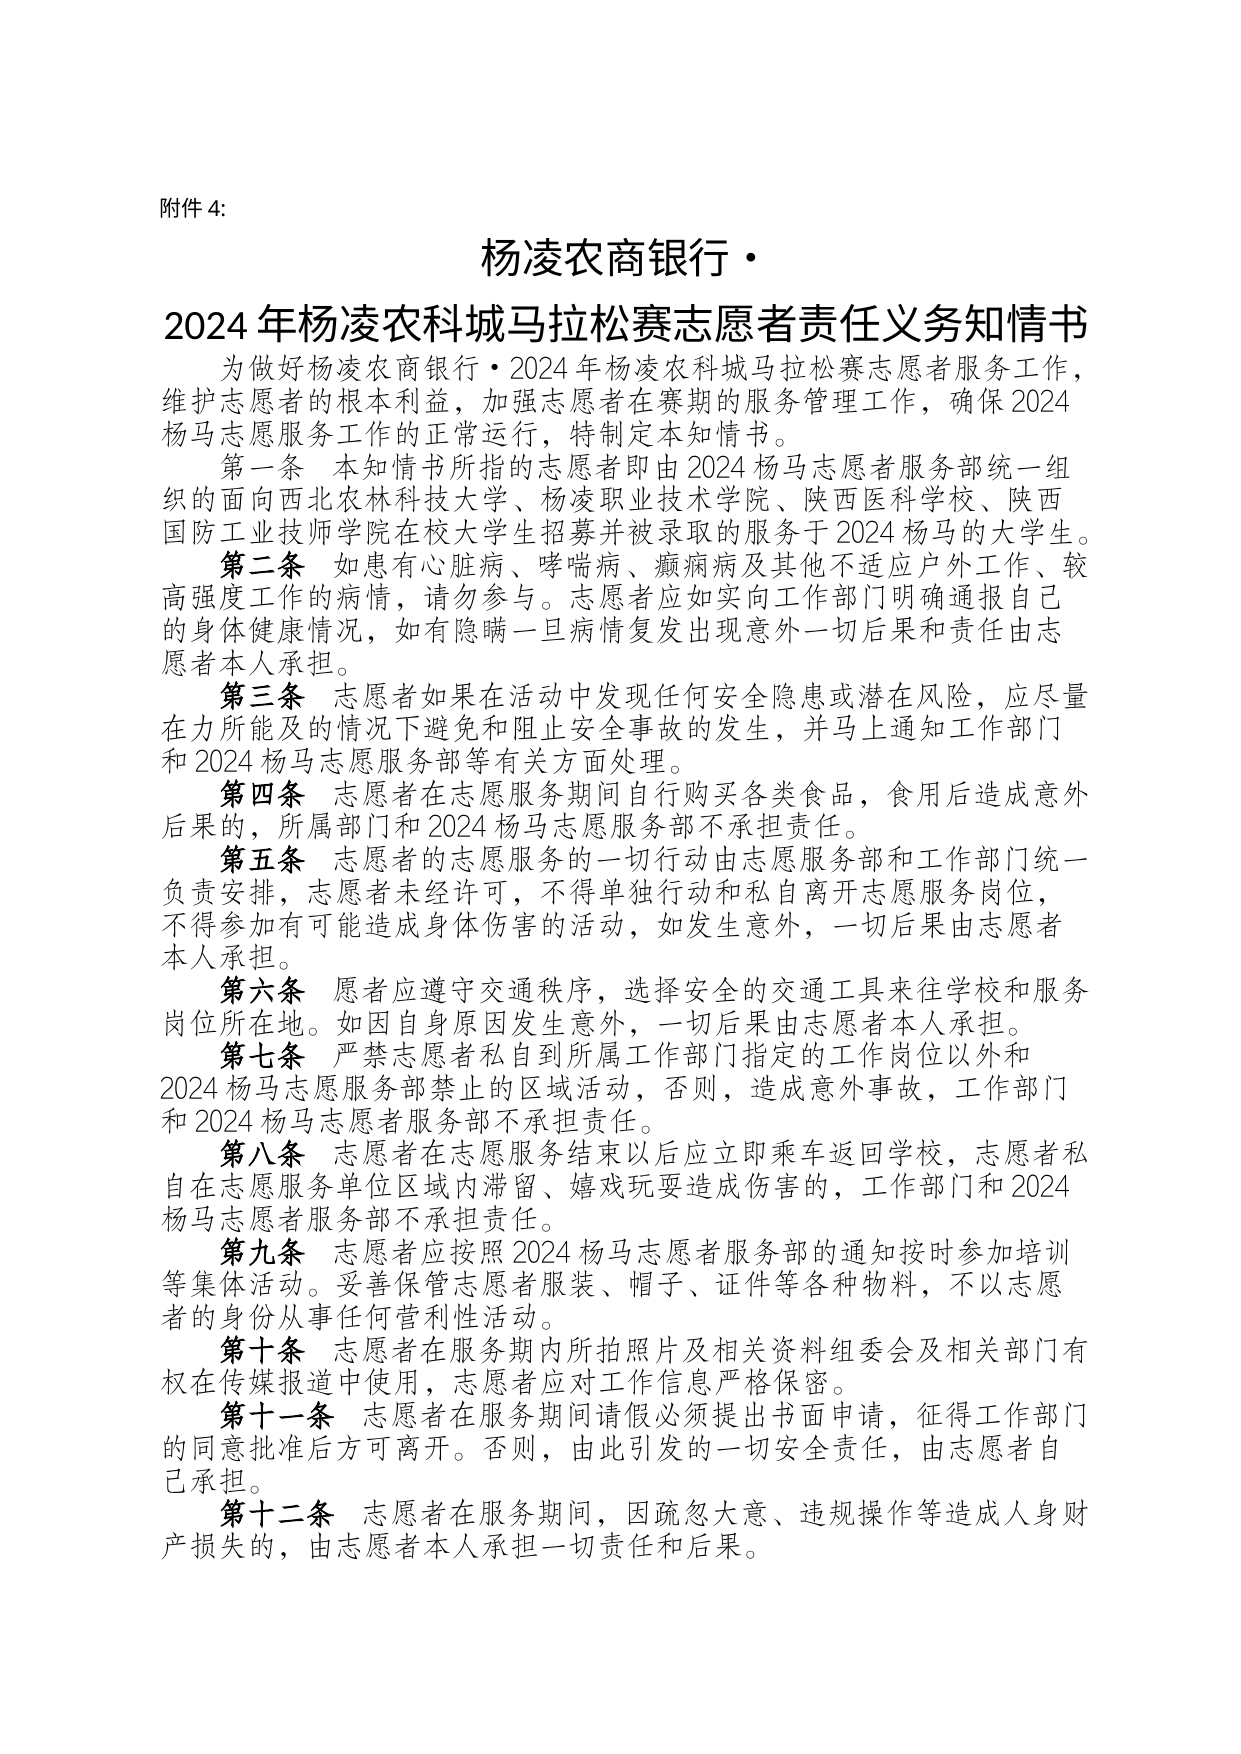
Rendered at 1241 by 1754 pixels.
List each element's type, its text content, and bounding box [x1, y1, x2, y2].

text 第十条 志愿者在服务期内所拍照片及相关资料组委会及相关部门有权在传媒报道中使用，志愿者应对工作信息严格保密。 [159, 1335, 1093, 1400]
text 杨凌农商银行・ [159, 223, 1093, 288]
text 第一条 本知情书所指的志愿者即由2024杨马志愿者服务部统一组织的面向西北农林科技大学、杨凌职业技术学院、陕西医科学校、陕西国防工业技师学院在校大学生招募并被录取的服务于2024杨马的大学生。 [159, 452, 1093, 550]
text 第二条 如患有心脏病、哮喘病、癫痫病及其他不适应户外工作、较高强度工作的病情，请勿参与。志愿者应如实向工作部门明确通报自己的身体健康情况，如有隐瞒一旦病情复发出现意外一切后果和责任由志愿者本人承担。 [159, 550, 1093, 681]
text 第七条 严禁志愿者私自到所属工作部门指定的工作岗位以外和2024杨马志愿服务部禁止的区域活动，否则，造成意外事故，工作部门和2024杨马志愿者服务部不承担责任。 [159, 1041, 1093, 1139]
text 第六条 愿者应遵守交通秩序，选择安全的交通工具来往学校和服务岗位所在地。如因自身原因发生意外，一切后果由志愿者本人承担。 [159, 975, 1093, 1041]
text 为做好杨凌农商银行・2024年杨凌农科城马拉松赛志愿者服务工作，维护志愿者的根本利益，加强志愿者在赛期的服务管理工作，确保2024杨马志愿服务工作的正常运行，特制定本知情书。 [159, 354, 1093, 452]
text 第十二条 志愿者在服务期间，因疏忽大意、违规操作等造成人身财产损失的，由志愿者本人承担一切责任和后果。 [159, 1498, 1093, 1564]
text 第五条 志愿者的志愿服务的一切行动由志愿服务部和工作部门统一负责安排，志愿者未经许可，不得单独行动和私自离开志愿服务岗位，不得参加有可能造成身体伤害的活动，如发生意外，一切后果由志愿者本人承担。 [159, 844, 1093, 975]
text 第九条 志愿者应按照2024杨马志愿者服务部的通知按时参加培训等集体活动。妥善保管志愿者服装、帽子、证件等各种物料，不以志愿者的身份从事任何营利性活动。 [159, 1237, 1093, 1335]
text 第四条 志愿者在志愿服务期间自行购买各类食品，食用后造成意外后果的，所属部门和2024杨马志愿服务部不承担责任。 [159, 779, 1093, 844]
text 附件4: [159, 190, 922, 223]
text 2024年杨凌农科城马拉松赛志愿者责任义务知情书 [159, 288, 1093, 354]
text 第八条 志愿者在志愿服务结束以后应立即乘车返回学校，志愿者私自在志愿服务单位区域内滞留、嬉戏玩耍造成伤害的，工作部门和2024杨马志愿者服务部不承担责任。 [159, 1139, 1093, 1237]
text 第十一条 志愿者在服务期间请假必须提出书面申请，征得工作部门的同意批准后方可离开。否则，由此引发的一切安全责任，由志愿者自己承担。 [159, 1400, 1093, 1498]
text 第三条 志愿者如果在活动中发现任何安全隐患或潜在风险，应尽量在力所能及的情况下避免和阻止安全事故的发生，并马上通知工作部门和2024杨马志愿服务部等有关方面处理。 [159, 681, 1093, 779]
